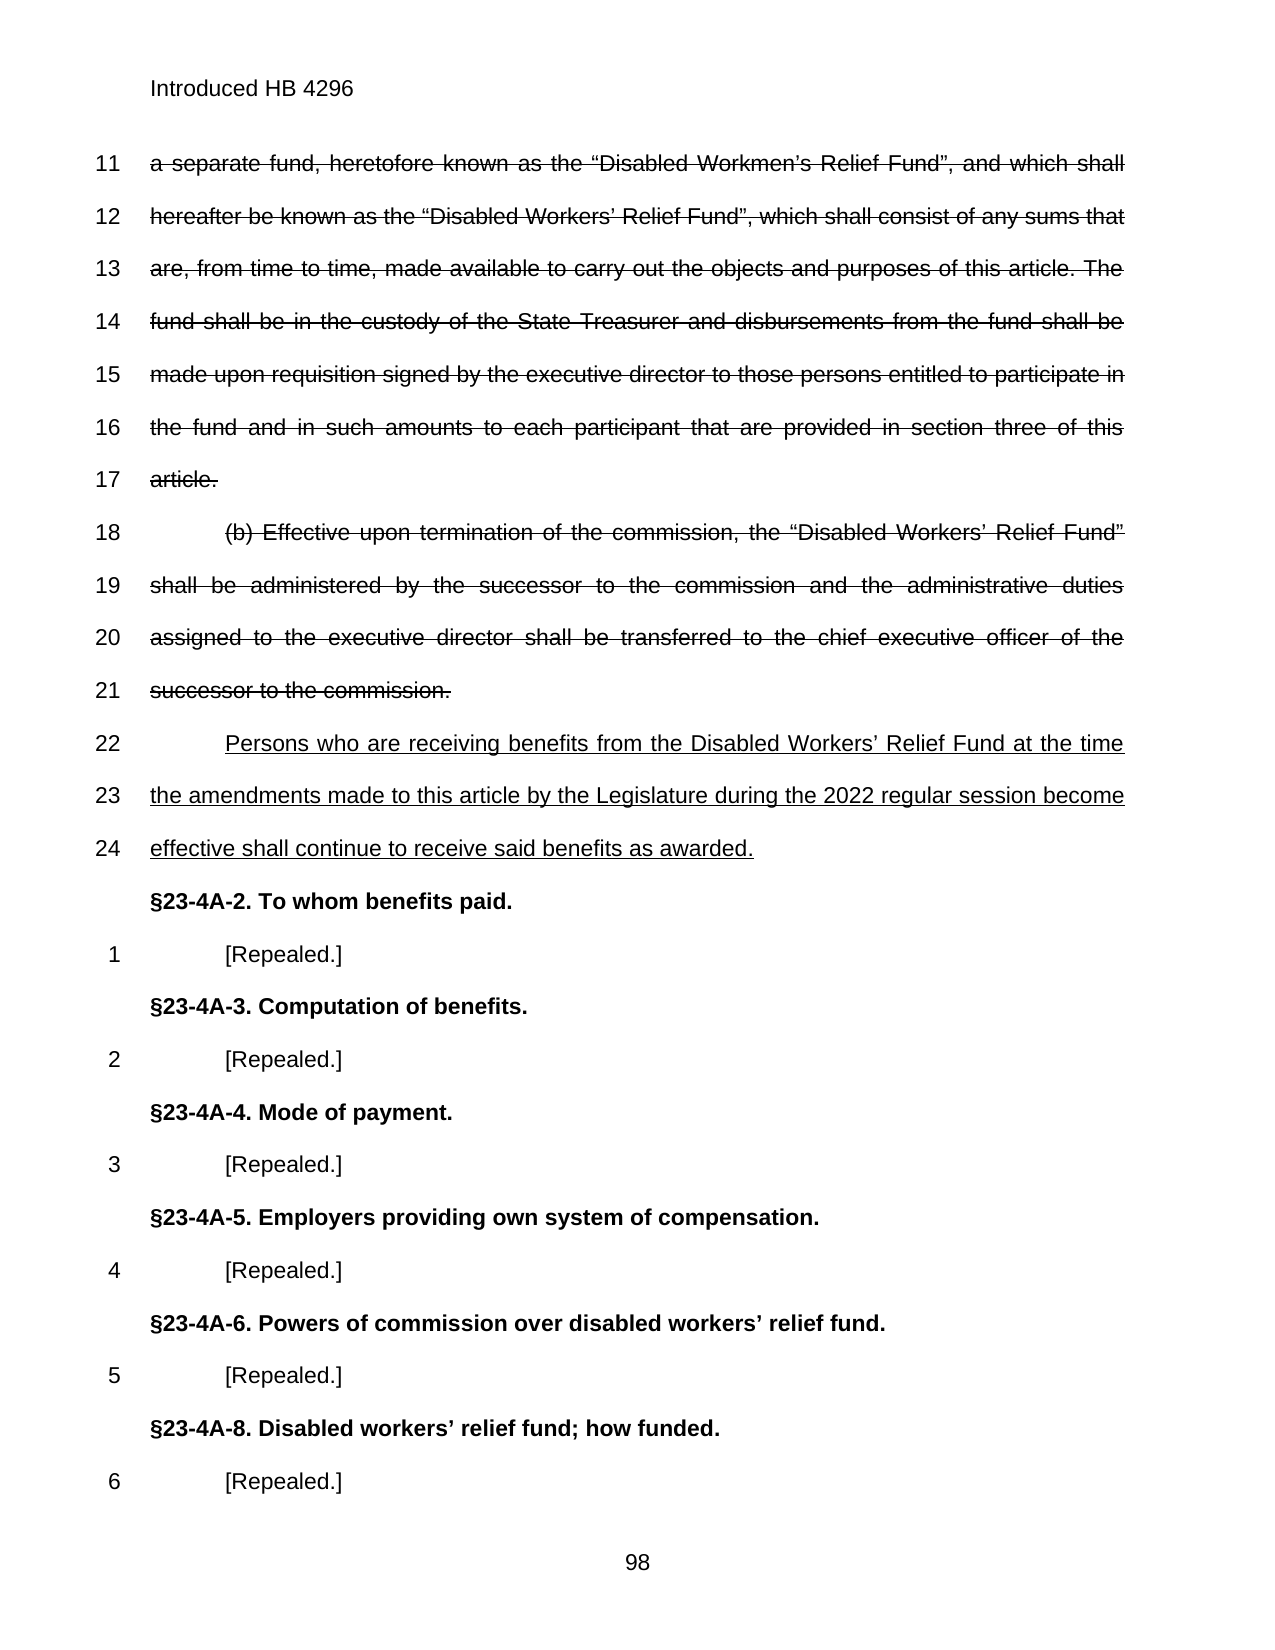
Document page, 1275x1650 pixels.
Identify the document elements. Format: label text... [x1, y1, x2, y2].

subtitle §23-4A-8. Disabled workers’ relief fund; how funded. [150, 1415, 1125, 1441]
text Persons who are receiving benefits from the Disabled Workers’ Relief Fund at the time the amendments made to this article by the Legislature during the 2022 regular session become effective shall continue to receive said benefits as awarded. [150, 806, 1125, 862]
subtitle §23-4A-2. To whom benefits paid. [150, 888, 1125, 914]
text [Repealed.] [150, 941, 1125, 967]
text [Repealed.] [150, 1362, 1125, 1389]
text [Repealed.] [150, 1468, 1125, 1494]
text Persons who are receiving benefits from the Disabled Workers’ Relief Fund at the time the amendments made to this article by the Legislature during the 2022 regular session become effective shall continue to receive said benefits as awarded. [150, 730, 1125, 805]
subtitle §23-4A-6. Powers of commission over disabled workers’ relief fund. [150, 1309, 1125, 1336]
text [Repealed.] [150, 1151, 1125, 1178]
subtitle §23-4A-3. Computation of benefits. [150, 993, 1125, 1020]
text [Repealed.] [150, 1046, 1125, 1072]
text (b) Effective upon termination of the commission, the “Disabled Workers’ Relief Fund” shall be administered by the successor to the commission and the administrative duties assigned to the executive director shall be transferred to the chief executive officer of the successor to the commission. [150, 519, 1125, 703]
subtitle §23-4A-5. Employers providing own system of compensation. [150, 1204, 1125, 1231]
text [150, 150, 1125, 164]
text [150, 165, 1125, 217]
text [Repealed.] [150, 1257, 1125, 1283]
subtitle §23-4A-4. Mode of payment. [150, 1099, 1125, 1125]
